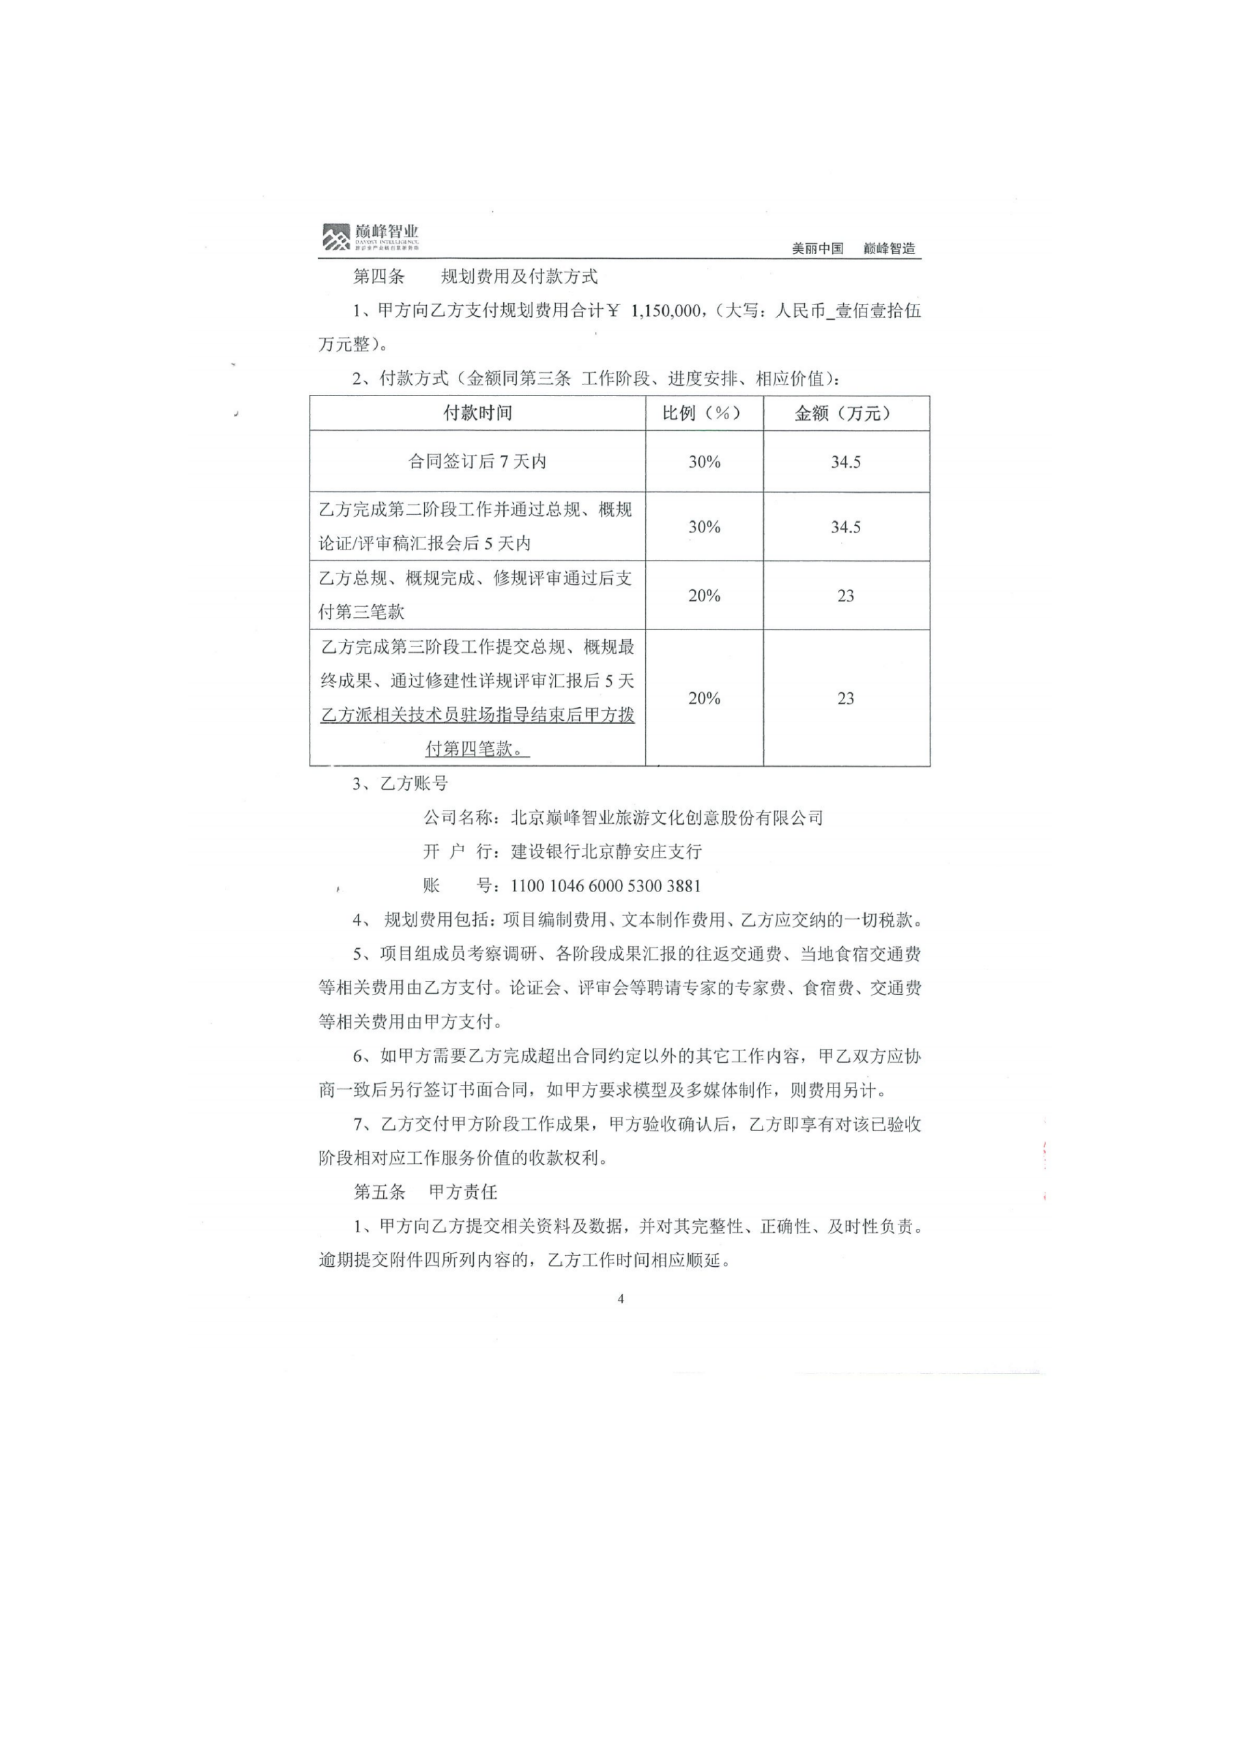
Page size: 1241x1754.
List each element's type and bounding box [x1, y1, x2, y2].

picture [187, 162, 1053, 1386]
